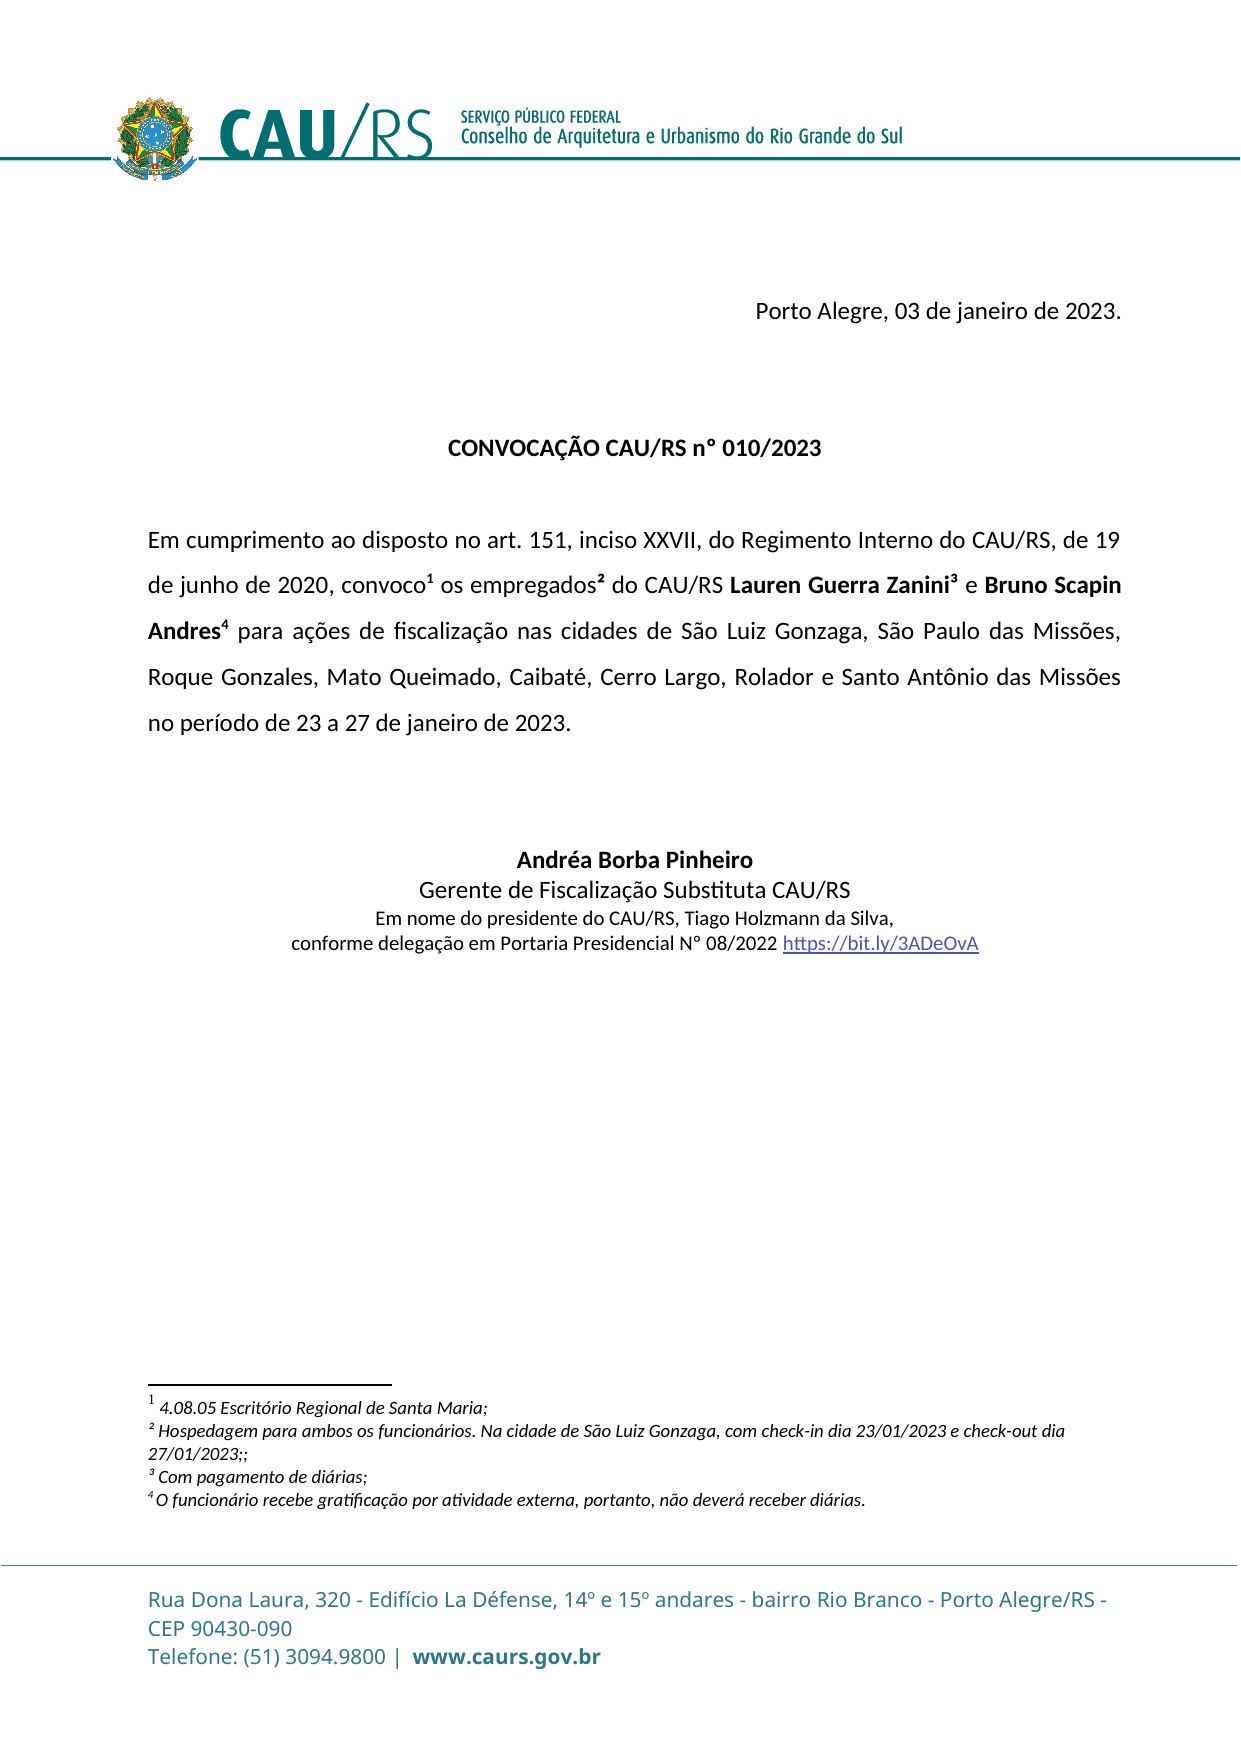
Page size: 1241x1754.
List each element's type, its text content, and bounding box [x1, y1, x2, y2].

text Em cumprimento ao disposto no art. 151, inciso XXVII, do Regimento Interno do CAU/RS, de 19 de junho de 2020, convoco os empregados² do CAU/RS Lauren Guerra Zanini³ e Bruno Scapin Andres4 para ações de fiscalização nas cidades de São Luiz Gonzaga, São Paulo das Missões, Roque Gonzales, Mato Queimado, Caibaté, Cerro Largo, Rolador e Santo Antônio das Missões no período de 23 a 27 de janeiro de 2023. [148, 524, 1122, 737]
text Andréa Borba Pinheiro [148, 844, 1122, 874]
picture [0, 31, 1241, 191]
text Gerente de Fiscalização Substituta CAU/RS [148, 874, 1122, 905]
text CONVOCAÇÃO CAU/RS nº 010/2023 [148, 432, 1122, 463]
text Porto Alegre, 03 de janeiro de 2023. [148, 295, 1122, 326]
text conforme delegação em Portaria Presidencial Nº 08/2022 https://bit.ly/3ADeOvA [148, 931, 1122, 956]
text Em nome do presidente do CAU/RS, Tiago Holzmann da Silva, [148, 905, 1122, 931]
